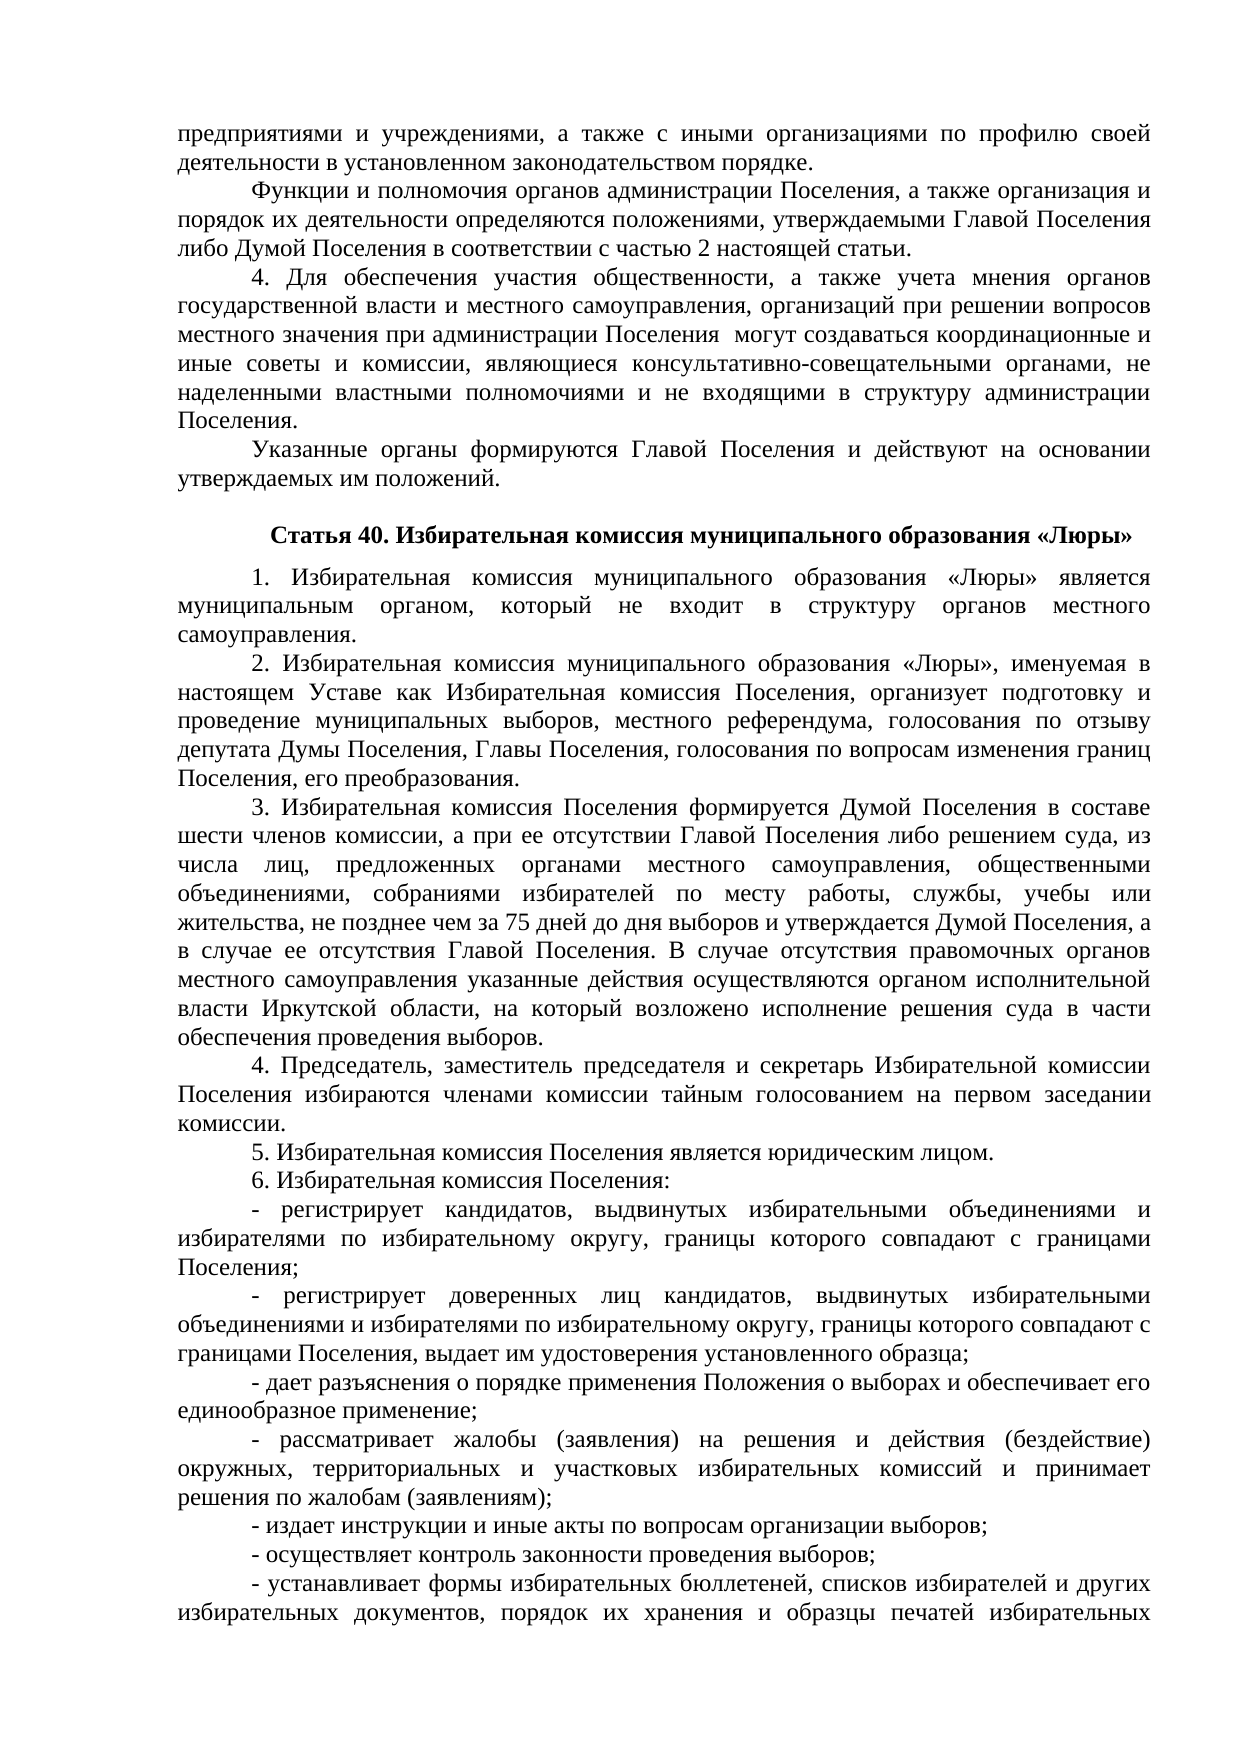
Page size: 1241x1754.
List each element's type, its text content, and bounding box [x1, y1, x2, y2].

text Статья 40. Избирательная комиссия муниципального образования «Люры» [177, 521, 1152, 549]
text - издает инструкции и иные акты по вопросам организации выборов; [177, 1511, 1152, 1539]
text Указанные органы формируются Главой Поселения и действуют на основании утверждаемых им положений. [177, 434, 1152, 492]
text 2. Избирательная комиссия муниципального образования «Люры», именуемая в настоящем Уставе как Избирательная комиссия Поселения, организует подготовку и проведение муниципальных выборов, местного референдума, голосования по отзыву депутата Думы Поселения, Главы Поселения, голосования по вопросам изменения границ Поселения, его преобразования. [177, 648, 1152, 792]
text 5. Избирательная комиссия Поселения является юридическим лицом. [177, 1137, 1152, 1166]
text - дает разъяснения о порядке применения Положения о выборах и обеспечивает его единообразное применение; [177, 1367, 1152, 1424]
text 4. Председатель, заместитель председателя и секретарь Избирательной комиссии Поселения избираются членами комиссии тайным голосованием на первом заседании комиссии. [177, 1051, 1152, 1137]
text - осуществляет контроль законности проведения выборов; [177, 1539, 1152, 1568]
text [177, 1568, 1152, 1626]
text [177, 118, 1152, 176]
text - регистрирует доверенных лиц кандидатов, выдвинутых избирательными объединениями и избирателями по избирательному округу, границы которого совпадают с границами Поселения, выдает им удостоверения установленного образца; [177, 1281, 1152, 1367]
text - рассматривает жалобы (заявления) на решения и действия (бездействие) окружных, территориальных и участковых избирательных комиссий и принимает решения по жалобам (заявлениям); [177, 1424, 1152, 1511]
text 6. Избирательная комиссия Поселения: [177, 1166, 1152, 1194]
text Функции и полномочия органов администрации Поселения, а также организация и порядок их деятельности определяются положениями, утверждаемыми Главой Поселения либо Думой Поселения в соответствии с частью 2 настоящей статьи. [177, 176, 1152, 262]
text 1. Избирательная комиссия муниципального образования «Люры» является муниципальным органом, который не входит в структуру органов местного самоуправления. [177, 562, 1152, 648]
text 3. Избирательная комиссия Поселения формируется Думой Поселения в составе шести членов комиссии, а при ее отсутствии Главой Поселения либо решением суда, из числа лиц, предложенных органами местного самоуправления, общественными объединениями, собраниями избирателей по месту работы, службы, учебы или жительства, не позднее чем за 75 дней до дня выборов и утверждается Думой Поселения, а в случае ее отсутствия Главой Поселения. В случае отсутствия правомочных органов местного самоуправления указанные действия осуществляются органом исполнительной власти Иркутской области, на который возложено исполнение решения суда в части обеспечения проведения выборов. [177, 792, 1152, 1051]
text 4. Для обеспечения участия общественности, а также учета мнения органов государственной власти и местного самоуправления, организаций при решении вопросов местного значения при администрации Поселения могут создаваться координационные и иные советы и комиссии, являющиеся консультативно-совещательными органами, не наделенными властными полномочиями и не входящими в структуру администрации Поселения. [177, 262, 1152, 434]
text - регистрирует кандидатов, выдвинутых избирательными объединениями и избирателями по избирательному округу, границы которого совпадают с границами Поселения; [177, 1194, 1152, 1281]
